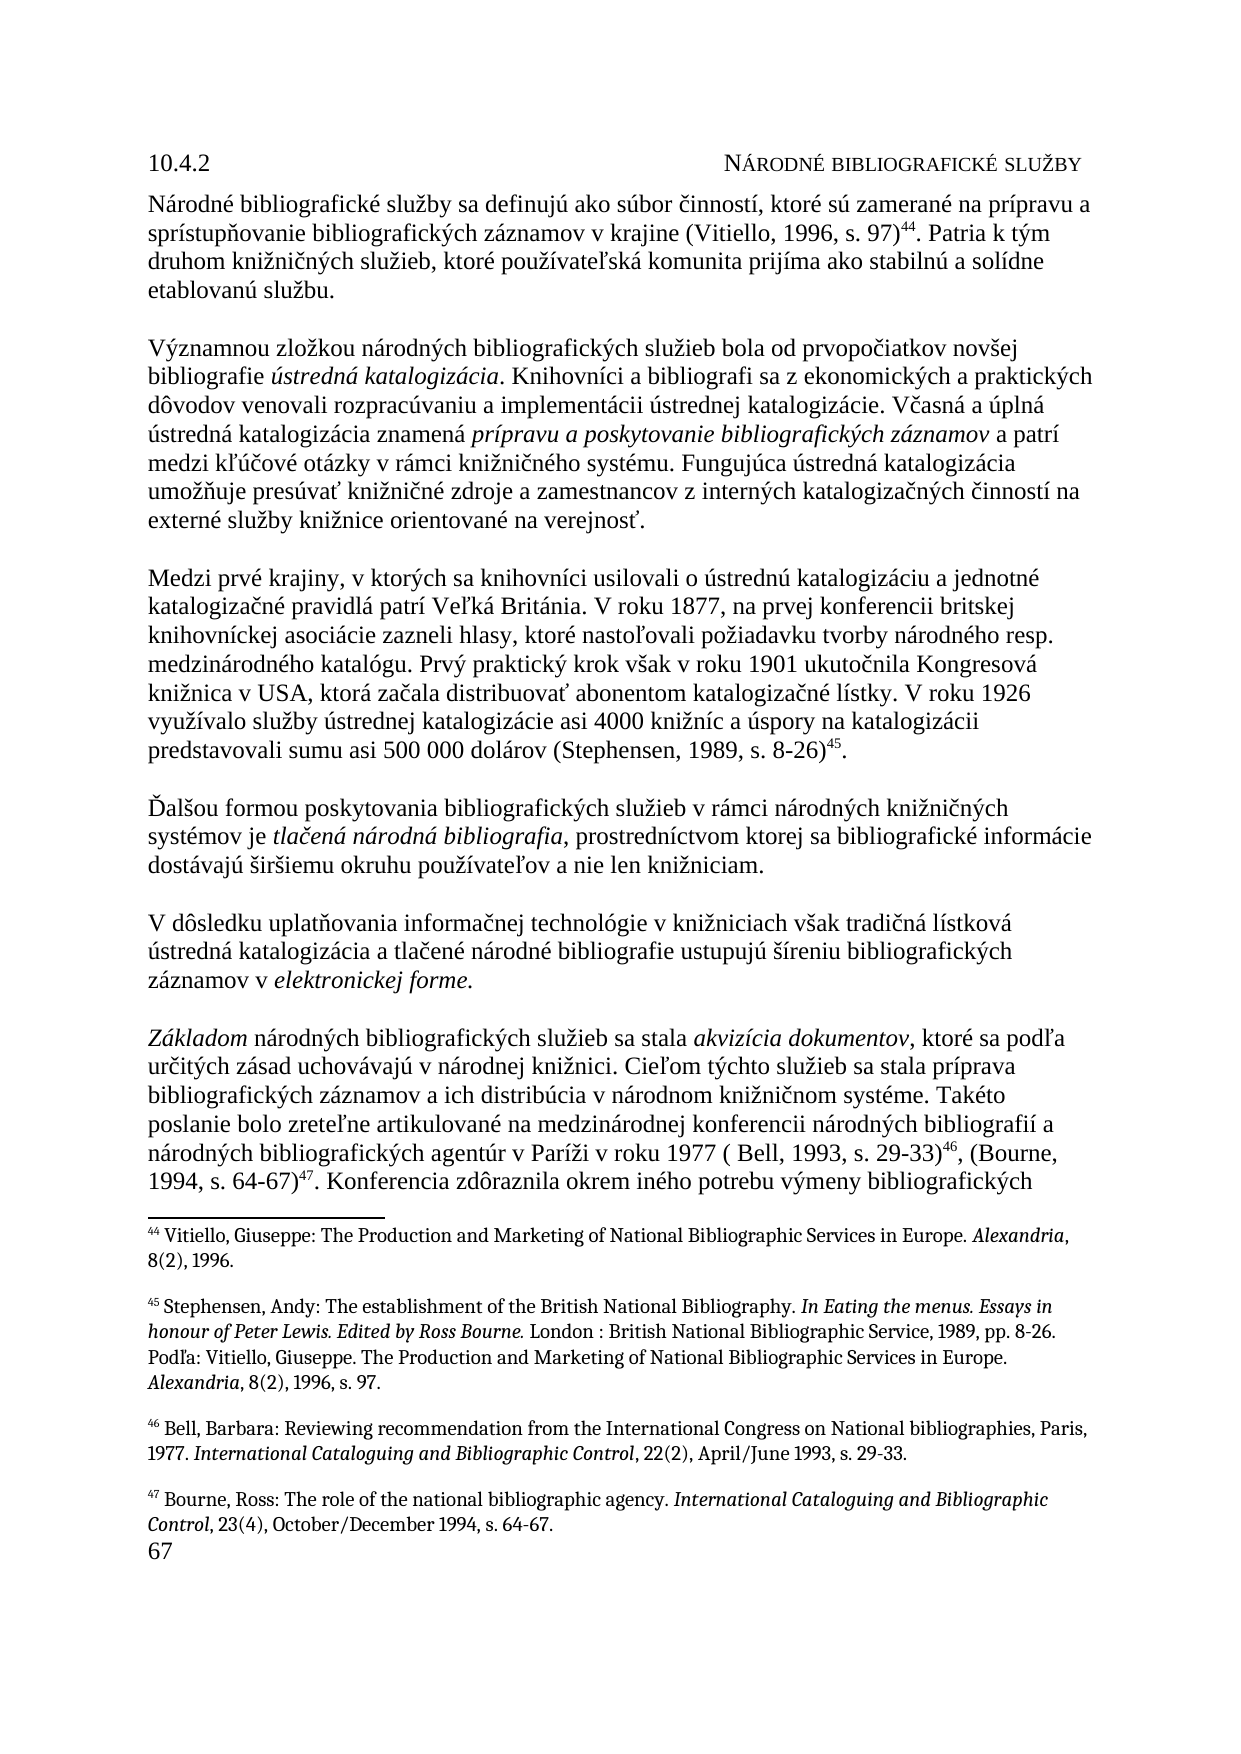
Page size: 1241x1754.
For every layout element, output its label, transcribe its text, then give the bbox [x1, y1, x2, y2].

text Medzi prvé krajiny, v ktorých sa knihovníci usilovali o ústrednú katalogizáciu a jednotné katalogizačné pravidlá patrí Veľká Británia. V roku 1877, na prvej konferencii britskej knihovníckej asociácie zazneli hlasy, ktoré nastoľovali požiadavku tvorby národného resp. medzinárodného katalógu. Prvý praktický krok však v roku 1901 ukutočnila Kongresová knižnica v USA, ktorá začala distribuovať abonentom katalogizačné lístky. V roku 1926 využívalo služby ústrednej katalogizácie asi 4000 knižníc a úspory na katalogizácii predstavovali sumu asi 500 000 dolárov (Stephensen, 1989, s. 8-26). [148, 563, 1093, 764]
text Významnou zložkou národných bibliografických služieb bola od prvopočiatkov novšej bibliografie ústredná katalogizácia. Knihovníci a bibliografi sa z ekonomických a praktických dôvodov venovali rozpracúvaniu a implementácii ústrednej katalogizácie. Včasná a úplná ústredná katalogizácia znamená prípravu a poskytovanie bibliografických záznamov a patrí medzi kľúčové otázky v rámci knižničného systému. Fungujúca ústredná katalogizácia umožňuje presúvať knižničné zdroje a zamestnancov z interných katalogizačných činností na externé služby knižnice orientované na verejnosť. [148, 333, 1093, 534]
text Základom národných bibliografických služieb sa stala akvizícia dokumentov, ktoré sa podľa určitých zásad uchovávajú v národnej knižnici. Cieľom týchto služieb sa stala príprava bibliografických záznamov a ich distribúcia v národnom knižničnom systéme. Takéto poslanie bolo zreteľne artikulované na medzinárodnej konferencii národných bibliografií a národných bibliografických agentúr v Paríži v roku 1977 ( Bell, 1993, s. 29-33), (Bourne, 1994, s. 64-67). Konferencia zdôraznila okrem iného potrebu výmeny bibliografických údajov na národnej úrovni. Táto tradičná paradigma bibliografických služieb v mnohých krajinách doznieva, napriek tomu, že nie vždy sa ju podarilo naplniť k spokojnosti samotných bibliografov a používateľov, medziiným aj knižníc, ktoré boli adresátmi týchto služieb. Nastupuje paradigma nová. [148, 1023, 1093, 1195]
text V dôsledku uplatňovania informačnej technológie v knižniciach však tradičná lístková ústredná katalogizácia a tlačené národné bibliografie ustupujú šíreniu bibliografických záznamov v elektronickej forme. [148, 908, 1093, 994]
text Národné bibliografické služby sa definujú ako súbor činností, ktoré sú zamerané na prípravu a sprístupňovanie bibliografických záznamov v krajine (Vitiello, 1996, s. 97). Patria k tým druhom knižničných služieb, ktoré používateľská komunita prijíma ako stabilnú a solídne etablovanú službu. [148, 189, 1093, 304]
text Ďalšou formou poskytovania bibliografických služieb v rámci národných knižničných systémov je tlačená národná bibliografia, prostredníctvom ktorej sa bibliografické informácie dostávajú širšiemu okruhu používateľov a nie len knižniciam. [148, 793, 1093, 879]
subtitle Národné bibliografické služby [148, 148, 1093, 176]
